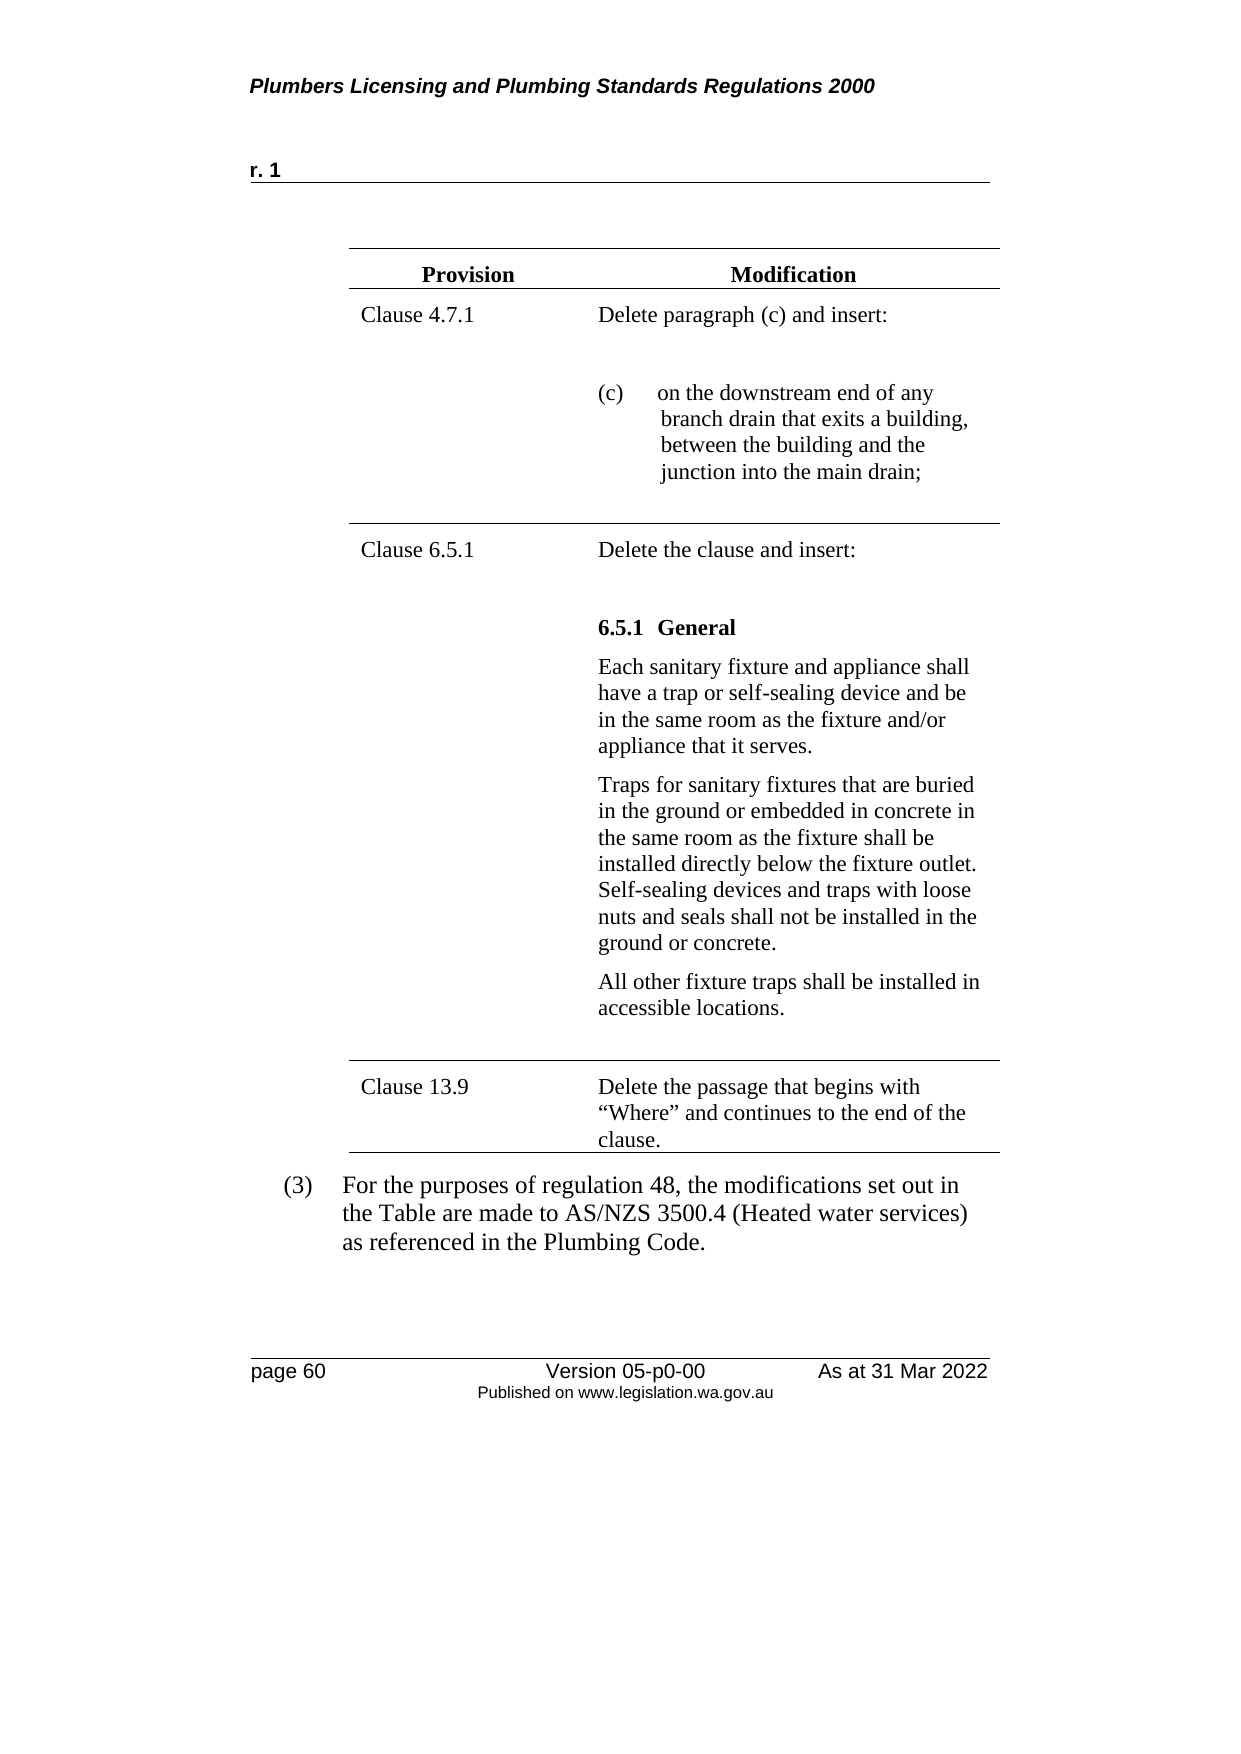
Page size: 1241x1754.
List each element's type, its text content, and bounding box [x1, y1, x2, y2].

table_header Modification [587, 249, 1000, 287]
table_cell Delete the clause and insert: 6.5.1 General Each sanitary fixture and appliance shall have a trap or self-sealing device and be in the same room as the fixture and/or appliance that it serves. Traps for sanitary fixtures that are buried in the ground or embedded in concrete in the same room as the fixture shall be installed directly below the fixture outlet. Self-sealing devices and traps with loose nuts and seals shall not be installed in the ground or concrete. All other fixture traps shall be installed in accessible locations. [587, 524, 1000, 1059]
text (3) For the purposes of regulation 48, the modifications set out in the Table are made to AS/NZS 3500.4 (Heated water services) as referenced in the Plumbing Code. [251, 1170, 990, 1256]
table_cell Delete paragraph (c) and insert: (c) on the downstream end of any branch drain that exits a building, between the building and the junction into the main drain; [587, 289, 1000, 523]
table_cell Clause 4.7.1 [349, 289, 587, 523]
table_cell Clause 13.9 [349, 1061, 587, 1152]
table_cell Clause 6.5.1 [349, 524, 587, 1059]
table_header Provision [349, 249, 587, 287]
table_cell Delete the passage that begins with “Where” and continues to the end of the clause. [587, 1061, 1000, 1152]
